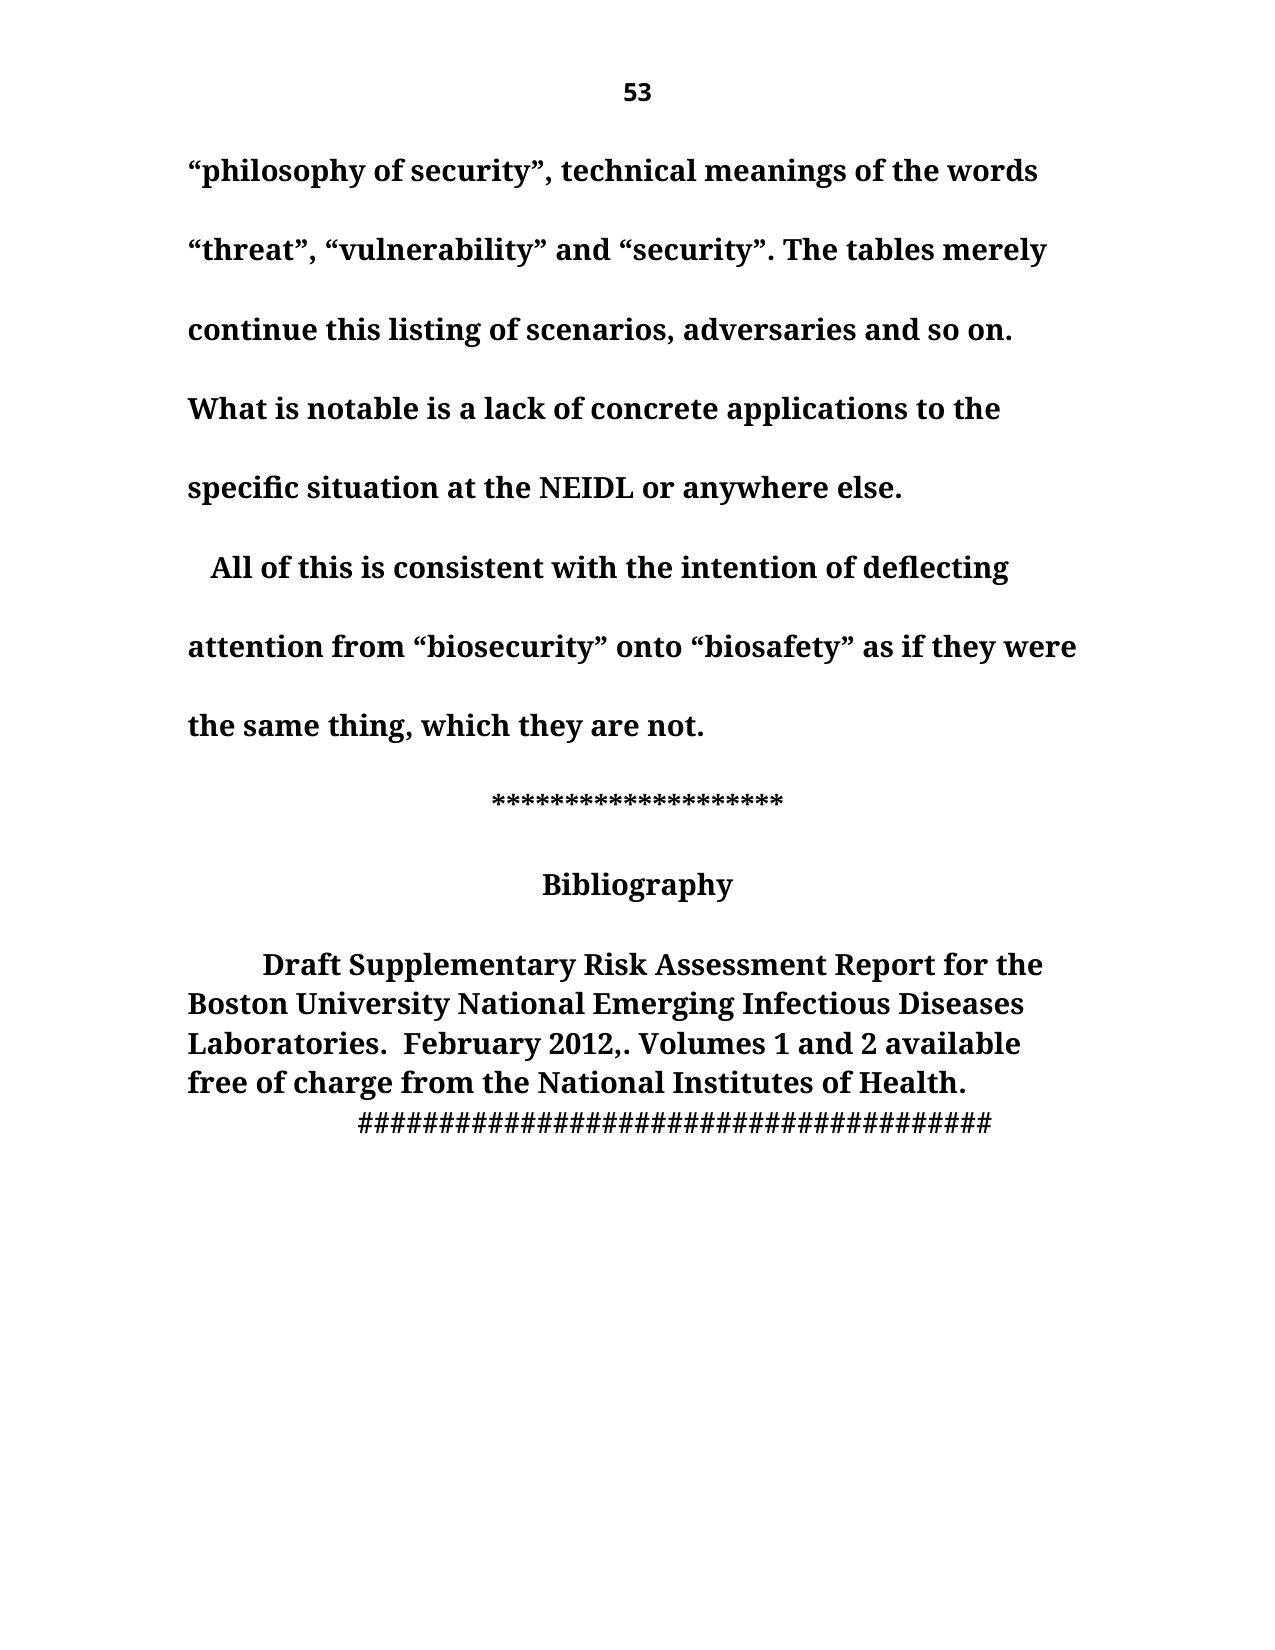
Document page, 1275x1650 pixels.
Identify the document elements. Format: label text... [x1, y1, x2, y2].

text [187, 150, 1087, 507]
text Draft Supplementary Risk Assessment Report for the Boston University National Emerging Infectious Diseases Laboratories. February 2012,. Volumes 1 and 2 available free of charge from the National Institutes of Health. [187, 944, 1087, 1102]
text ******************** [187, 785, 1087, 825]
text Bibliography [187, 864, 1087, 904]
text All of this is consistent with the intention of deflecting attention from “biosecurity” onto “biosafety” as if they were the same thing, which they are not. [187, 547, 1087, 745]
text ####################################### [187, 1102, 1087, 1142]
